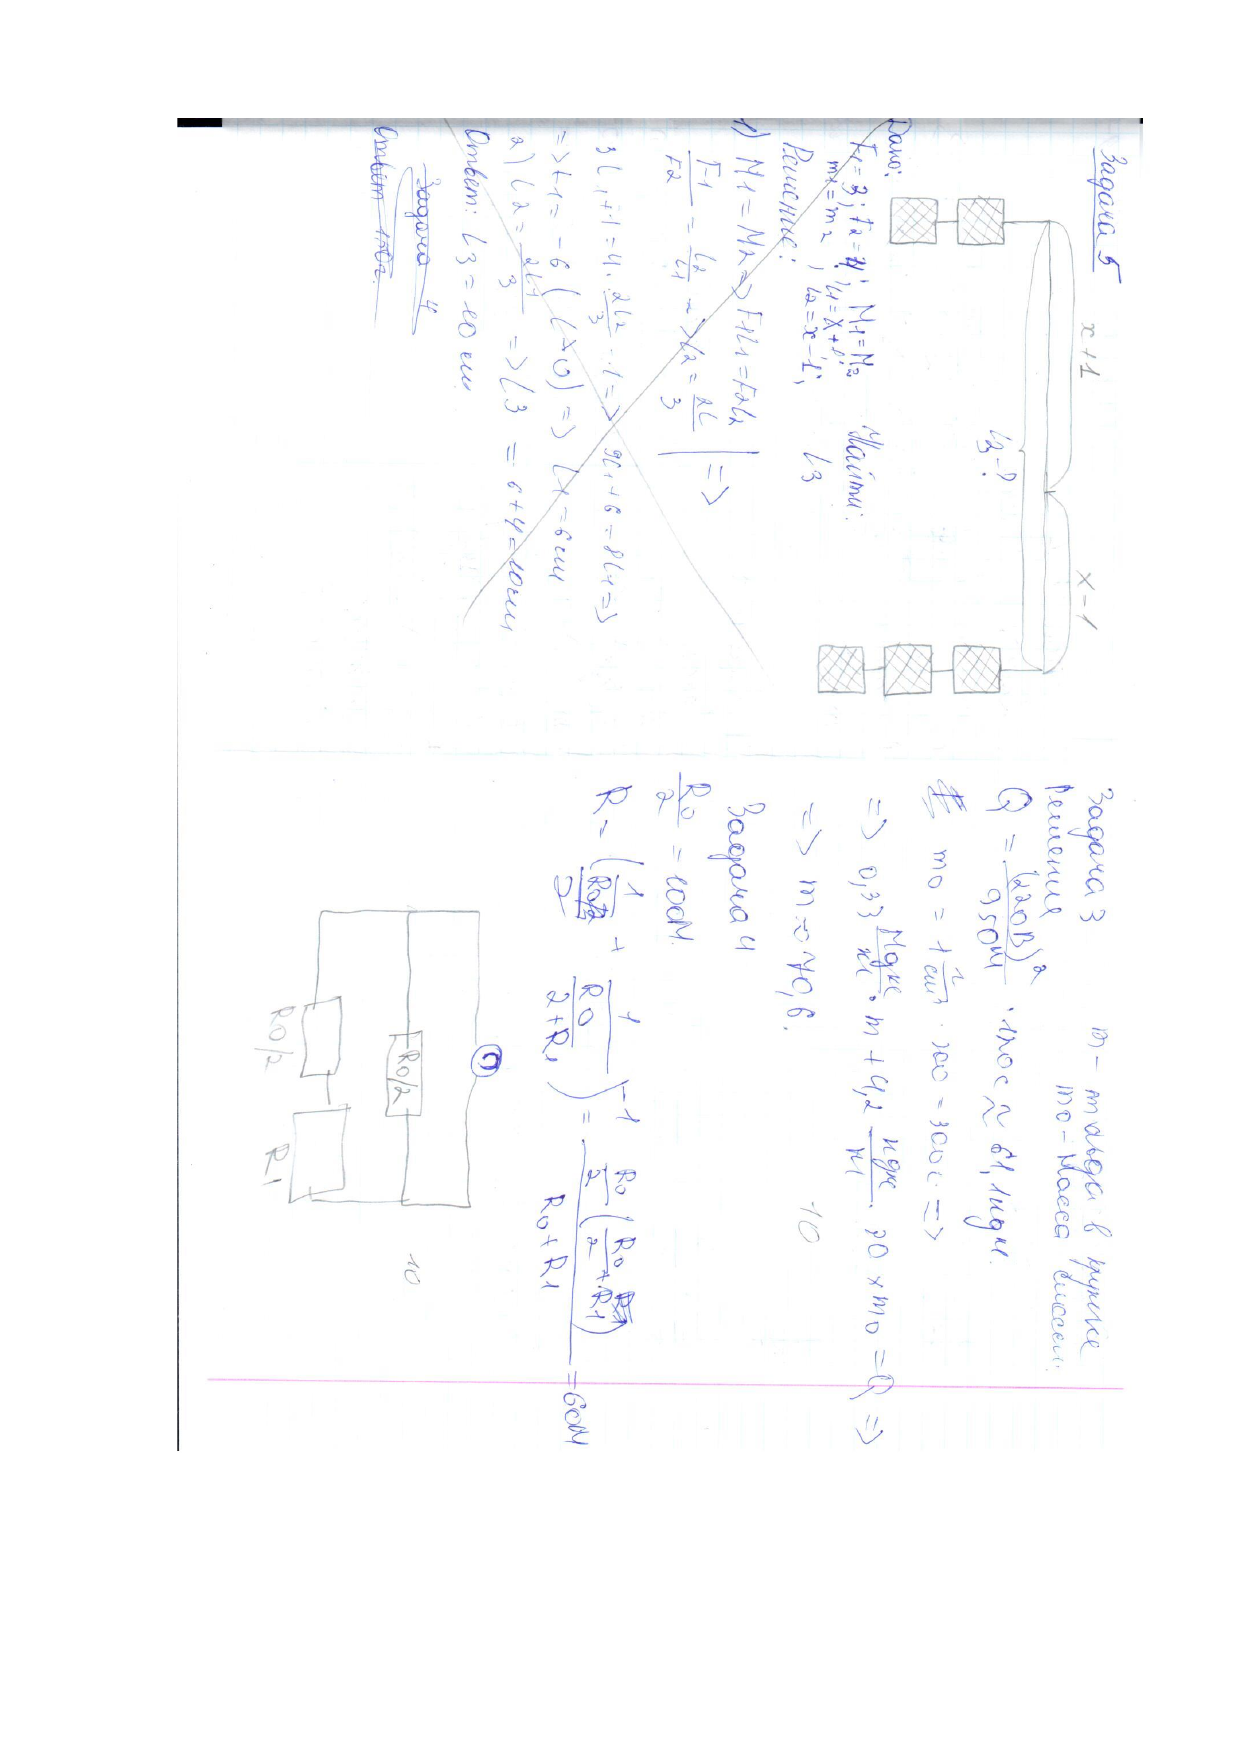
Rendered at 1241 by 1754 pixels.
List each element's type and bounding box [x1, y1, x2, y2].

picture [177, 118, 1152, 1458]
